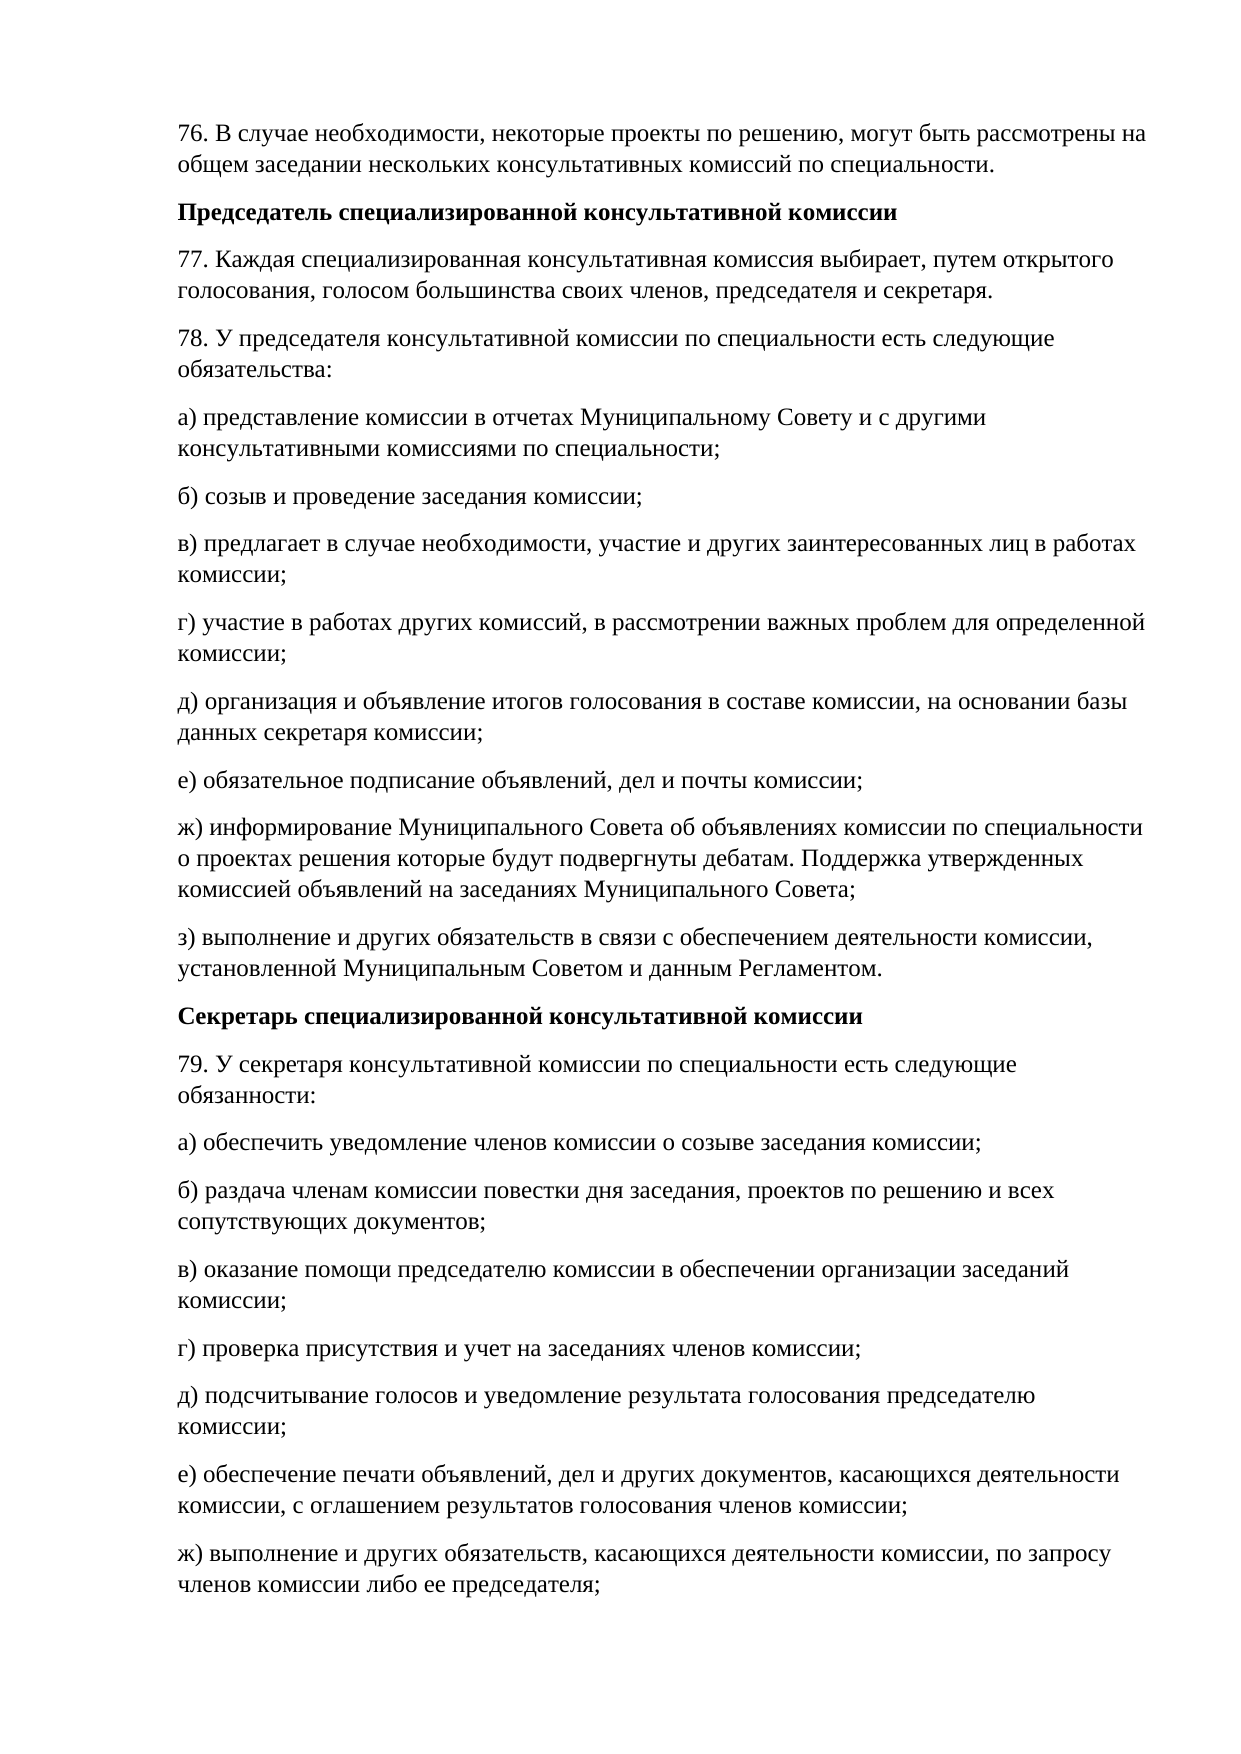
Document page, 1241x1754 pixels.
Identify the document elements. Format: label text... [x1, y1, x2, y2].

text д) подсчитывание голосов и уведомление результата голосования председателю комиссии; [177, 1380, 1152, 1440]
text в) предлагает в случае необходимости, участие и других заинтересованных лиц в работах комиссии; [177, 528, 1152, 588]
text ж) информирование Муниципального Совета об объявлениях комиссии по специальности о проектах решения которые будут подвергнуты дебатам. Поддержка утвержденных комиссией объявлений на заседаниях Муниципального Совета; [177, 812, 1152, 903]
text д) организация и объявление итогов голосования в составе комиссии, на основании базы данных секретаря комиссии; [177, 686, 1152, 746]
text е) обязательное подписание объявлений, дел и почты комиссии; [177, 765, 1152, 793]
text г) проверка присутствия и учет на заседаниях членов комиссии; [177, 1333, 1152, 1361]
text 78. У председателя консультативной комиссии по специальности есть следующие обязательства: [177, 323, 1152, 383]
text а) обеспечить уведомление членов комиссии о созыве заседания комиссии; [177, 1127, 1152, 1156]
text б) созыв и проведение заседания комиссии; [177, 481, 1152, 509]
text Председатель специализированной консультативной комиссии [177, 197, 1152, 226]
text в) оказание помощи председателю комиссии в обеспечении организации заседаний комиссии; [177, 1254, 1152, 1314]
text з) выполнение и других обязательств в связи с обеспечением деятельности комиссии, установленной Муниципальным Советом и данным Регламентом. [177, 922, 1152, 982]
text 77. Каждая специализированная консультативная комиссия выбирает, путем открытого голосования, голосом большинства своих членов, председателя и секретаря. [177, 244, 1152, 304]
text г) участие в работах других комиссий, в рассмотрении важных проблем для определенной комиссии; [177, 607, 1152, 667]
text е) обеспечение печати объявлений, дел и других документов, касающихся деятельности комиссии, с оглашением результатов голосования членов комиссии; [177, 1459, 1152, 1519]
text 79. У секретаря консультативной комиссии по специальности есть следующие обязанности: [177, 1049, 1152, 1108]
text 76. В случае необходимости, некоторые проекты по решению, могут быть рассмотрены на общем заседании нескольких консультативных комиссий по специальности. [177, 118, 1152, 178]
text ж) выполнение и других обязательств, касающихся деятельности комиссии, по запросу членов комиссии либо ее председателя; [177, 1538, 1152, 1598]
text а) представление комиссии в отчетах Муниципальному Совету и с другими консультативными комиссиями по специальности; [177, 402, 1152, 462]
text б) раздача членам комиссии повестки дня заседания, проектов по решению и всех сопутствующих документов; [177, 1175, 1152, 1235]
text Секретарь специализированной консультативной комиссии [177, 1001, 1152, 1030]
